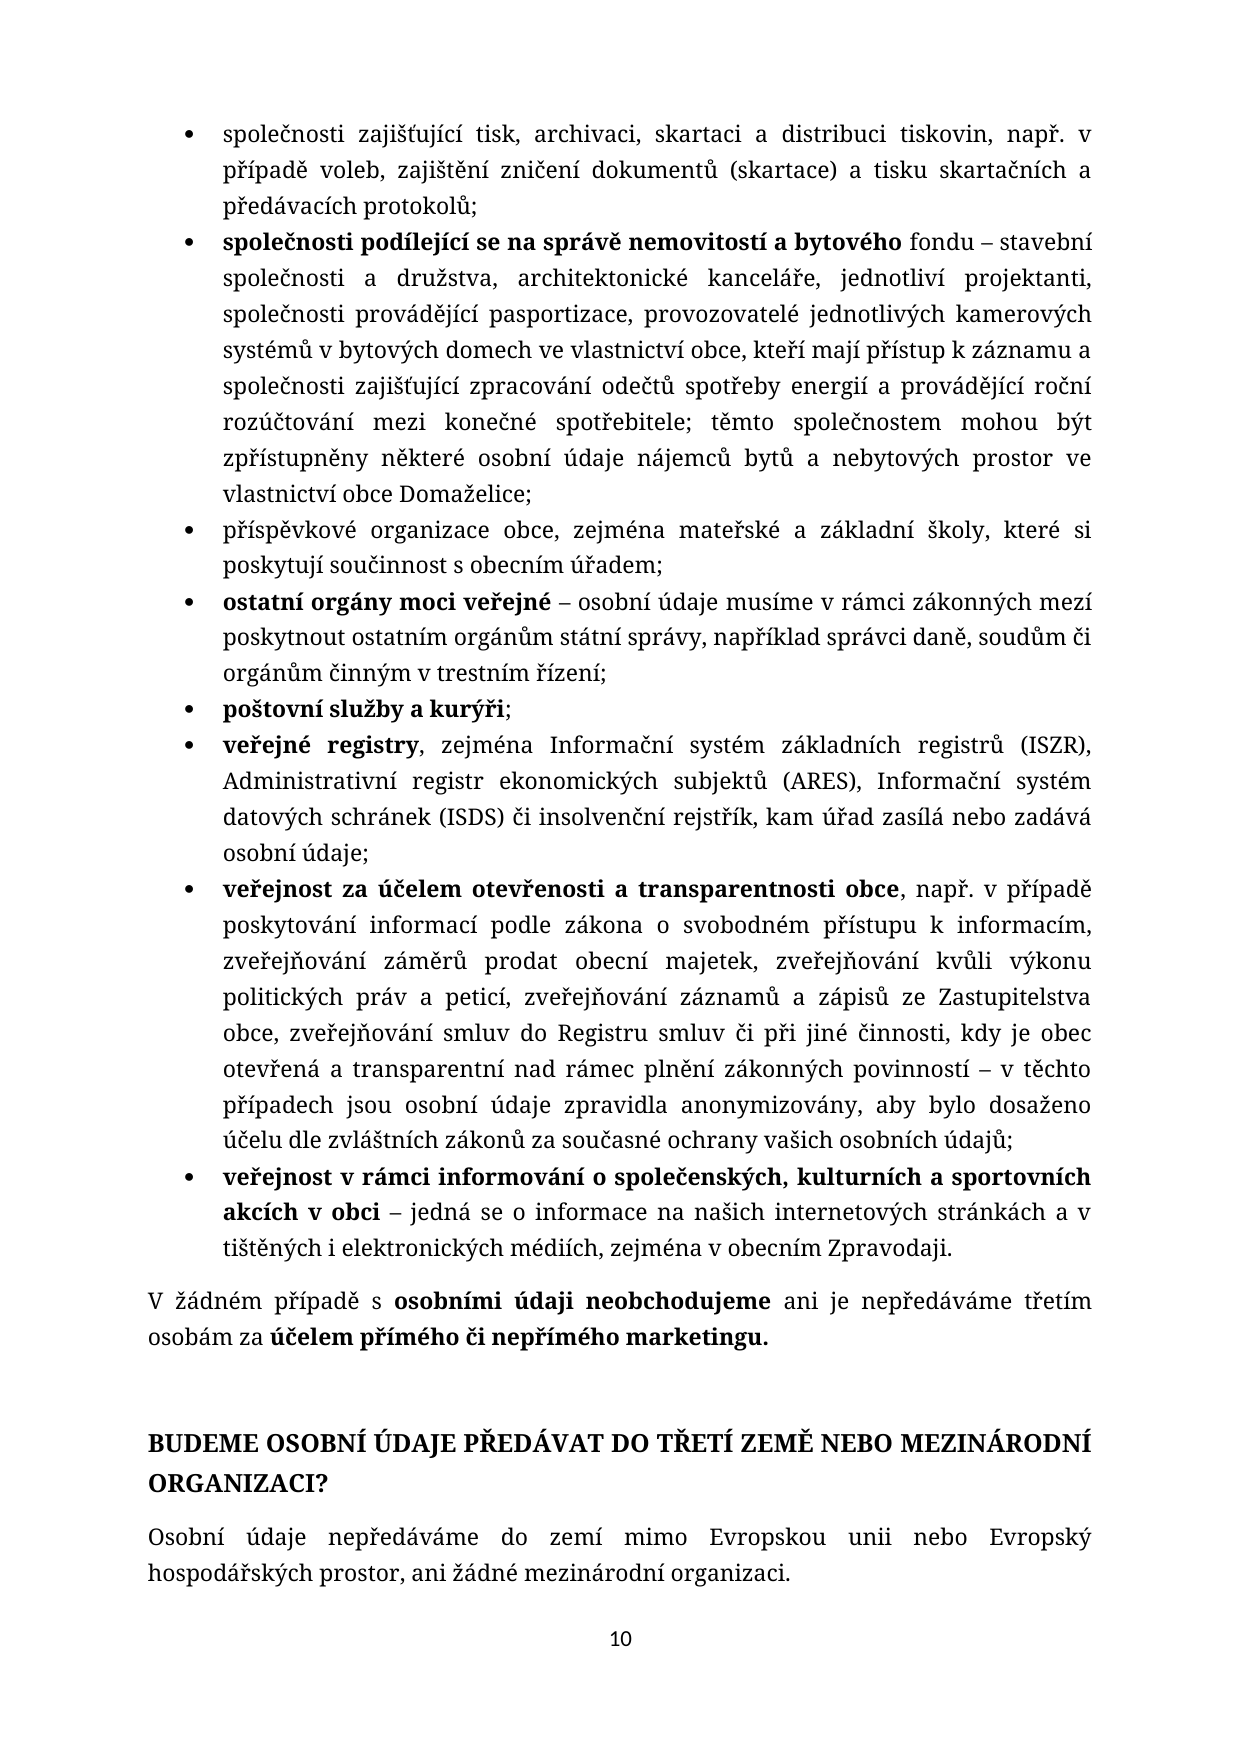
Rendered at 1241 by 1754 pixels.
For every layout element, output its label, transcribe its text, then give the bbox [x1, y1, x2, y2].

list veřejnost za účelem otevřenosti a transparentnosti obce, např. v případě poskytování informací podle zákona o svobodném přístupu k informacím, zveřejňování záměrů prodat obecní majetek, zveřejňování kvůli výkonu politických práv a peticí, zveřejňování záznamů a zápisů ze Zastupitelstva obce, zveřejňování smluv do Registru smluv či při jiné činnosti, kdy je obec otevřená a transparentní nad rámec plnění zákonných povinností – v těchto případech jsou osobní údaje zpravidla anonymizovány, aby bylo dosaženo účelu dle zvláštních zákonů za současné ochrany vašich osobních údajů; [185, 873, 1093, 1156]
list ostatní orgány moci veřejné – osobní údaje musíme v rámci zákonných mezí poskytnout ostatním orgánům státní správy, například správci daně, soudům či orgánům činným v trestním řízení; [185, 585, 1093, 688]
list společnosti podílející se na správě nemovitostí a bytového fondu – stavební společnosti a družstva, architektonické kanceláře, jednotliví projektanti, společnosti provádějící pasportizace, provozovatelé jednotlivých kamerových systémů v bytových domech ve vlastnictví obce, kteří mají přístup k záznamu a společnosti zajišťující zpracování odečtů spotřeby energií a provádějící roční rozúčtování mezi konečné spotřebitele; těmto společnostem mohou být zpřístupněny některé osobní údaje nájemců bytů a nebytových prostor ve vlastnictví obce Domaželice; [185, 226, 1093, 509]
list příspěvkové organizace obce, zejména mateřské a základní školy, které si poskytují součinnost s obecním úřadem; [185, 513, 1093, 581]
list poštovní služby a kurýři; [185, 693, 1093, 724]
list společnosti zajišťující tisk, archivaci, skartaci a distribuci tiskovin, např. v případě voleb, zajištění zničení dokumentů (skartace) a tisku skartačních a předávacích protokolů; [185, 118, 1093, 221]
text V žádném případě s osobními údaji neobchodujeme ani je nepředáváme třetím osobám za účelem přímého či nepřímého marketingu. [148, 1285, 1093, 1352]
list veřejné registry, zejména Informační systém základních registrů (ISZR), Administrativní registr ekonomických subjektů (ARES), Informační systém datových schránek (ISDS) či insolvenční rejstřík, kam úřad zasílá nebo zadává osobní údaje; [185, 729, 1093, 868]
list veřejnost v rámci informování o společenských, kulturních a sportovních akcích v obci – jedná se o informace na našich internetových stránkách a v tištěných i elektronických médiích, zejména v obecním Zpravodaji. [185, 1160, 1093, 1263]
text Osobní údaje nepředáváme do zemí mimo Evropskou unii nebo Evropský hospodářských prostor, ani žádné mezinárodní organizaci. [148, 1521, 1093, 1588]
text BUDEME OSOBNÍ ÚDAJE PŘEDÁVAT DO TŘETÍ ZEMĚ NEBO MEZINÁRODNÍ ORGANIZACI? [148, 1426, 1093, 1499]
